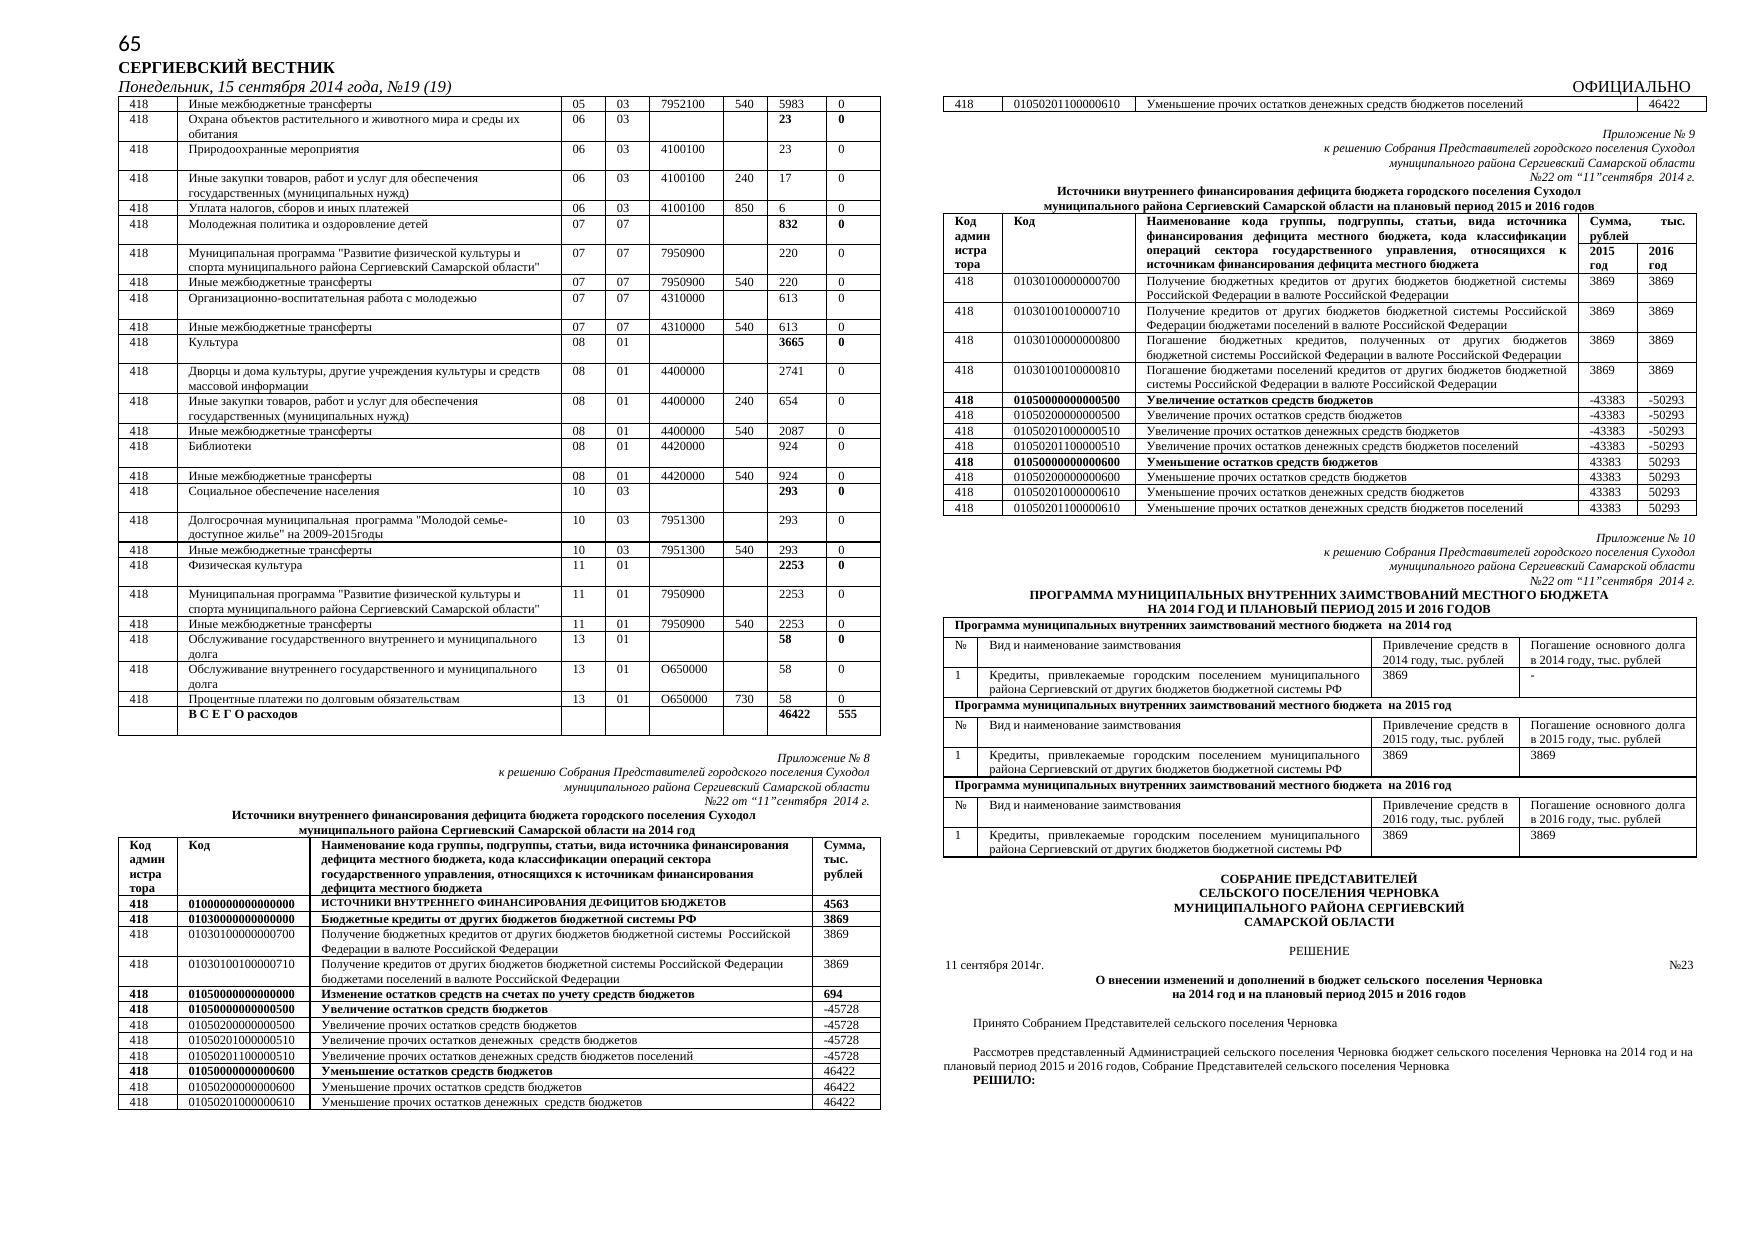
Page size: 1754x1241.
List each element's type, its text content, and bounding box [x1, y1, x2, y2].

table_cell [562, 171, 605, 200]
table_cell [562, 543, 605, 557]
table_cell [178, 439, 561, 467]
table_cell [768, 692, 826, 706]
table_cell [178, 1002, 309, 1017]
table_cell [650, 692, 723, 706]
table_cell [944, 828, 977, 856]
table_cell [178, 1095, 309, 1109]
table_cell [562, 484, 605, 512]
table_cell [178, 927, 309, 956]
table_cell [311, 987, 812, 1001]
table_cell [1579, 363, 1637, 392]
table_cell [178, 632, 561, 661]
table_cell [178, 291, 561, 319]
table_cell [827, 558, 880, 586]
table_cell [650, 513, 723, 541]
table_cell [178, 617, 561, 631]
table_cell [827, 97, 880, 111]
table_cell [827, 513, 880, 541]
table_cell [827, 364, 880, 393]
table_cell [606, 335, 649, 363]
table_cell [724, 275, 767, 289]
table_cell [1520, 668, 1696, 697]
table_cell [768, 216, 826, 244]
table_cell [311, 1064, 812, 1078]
text РЕШЕНИЕ [943, 944, 1695, 958]
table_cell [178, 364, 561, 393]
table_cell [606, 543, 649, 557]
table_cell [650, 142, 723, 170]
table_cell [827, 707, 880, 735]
text Приложение № 9 [943, 127, 1695, 141]
text к решению Собрания Представителей городского поселения Суходол [943, 545, 1695, 559]
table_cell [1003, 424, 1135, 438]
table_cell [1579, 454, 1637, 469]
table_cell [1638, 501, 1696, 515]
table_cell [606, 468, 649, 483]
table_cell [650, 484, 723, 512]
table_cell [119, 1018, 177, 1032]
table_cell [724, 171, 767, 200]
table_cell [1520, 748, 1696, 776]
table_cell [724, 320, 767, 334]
text №22 от “11”сентября 2014 г. [118, 794, 869, 808]
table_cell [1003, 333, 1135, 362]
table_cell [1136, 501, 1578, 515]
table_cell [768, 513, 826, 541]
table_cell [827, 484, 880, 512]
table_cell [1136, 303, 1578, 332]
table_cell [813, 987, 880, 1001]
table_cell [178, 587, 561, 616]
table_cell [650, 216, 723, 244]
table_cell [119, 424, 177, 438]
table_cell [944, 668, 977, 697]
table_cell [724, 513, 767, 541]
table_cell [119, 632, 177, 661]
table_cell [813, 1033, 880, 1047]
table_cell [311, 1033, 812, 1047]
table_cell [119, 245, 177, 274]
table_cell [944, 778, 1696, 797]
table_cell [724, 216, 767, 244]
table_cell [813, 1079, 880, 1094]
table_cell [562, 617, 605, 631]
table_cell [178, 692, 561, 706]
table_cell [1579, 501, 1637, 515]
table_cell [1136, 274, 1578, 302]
text муниципального района Сергиевский Самарской области на 2014 год [118, 822, 869, 837]
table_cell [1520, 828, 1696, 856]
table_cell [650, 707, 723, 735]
text муниципального района Сергиевский Самарской области [943, 559, 1695, 573]
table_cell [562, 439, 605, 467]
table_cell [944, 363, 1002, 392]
text №22 от “11”сентября 2014 г. [943, 573, 1695, 588]
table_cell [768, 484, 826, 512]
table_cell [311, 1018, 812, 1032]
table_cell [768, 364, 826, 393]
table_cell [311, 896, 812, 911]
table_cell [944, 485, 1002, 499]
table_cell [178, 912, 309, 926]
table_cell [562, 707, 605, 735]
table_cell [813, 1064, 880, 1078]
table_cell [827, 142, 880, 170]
text НА 2014 ГОД И ПЛАНОВЫЙ ПЕРИОД 2015 И 2016 ГОДОВ [943, 602, 1695, 617]
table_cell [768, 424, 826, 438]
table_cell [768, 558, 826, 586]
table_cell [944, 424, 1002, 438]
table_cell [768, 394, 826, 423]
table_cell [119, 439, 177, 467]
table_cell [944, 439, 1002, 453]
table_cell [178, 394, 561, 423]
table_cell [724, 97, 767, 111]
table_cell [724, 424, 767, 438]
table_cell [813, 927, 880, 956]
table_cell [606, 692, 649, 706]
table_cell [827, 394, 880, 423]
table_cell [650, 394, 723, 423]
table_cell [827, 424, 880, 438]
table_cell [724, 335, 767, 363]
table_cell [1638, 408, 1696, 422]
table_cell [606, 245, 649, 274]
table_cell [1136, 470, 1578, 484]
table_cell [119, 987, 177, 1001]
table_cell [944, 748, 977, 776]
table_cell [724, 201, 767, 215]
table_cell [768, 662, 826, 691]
text к решению Собрания Представителей городского поселения Суходол [943, 141, 1695, 155]
text к решению Собрания Представителей городского поселения Суходол [118, 765, 869, 779]
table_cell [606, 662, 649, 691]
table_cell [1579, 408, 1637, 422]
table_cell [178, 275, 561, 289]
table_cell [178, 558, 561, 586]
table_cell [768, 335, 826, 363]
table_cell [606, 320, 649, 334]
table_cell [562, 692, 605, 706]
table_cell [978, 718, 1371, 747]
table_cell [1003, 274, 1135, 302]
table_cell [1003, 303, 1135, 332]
text муниципального района Сергиевский Самарской области [118, 779, 869, 794]
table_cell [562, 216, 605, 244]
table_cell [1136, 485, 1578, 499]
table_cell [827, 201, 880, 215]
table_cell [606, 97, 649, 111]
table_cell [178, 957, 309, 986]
text 11 сентября 2014г. №23 [943, 958, 1695, 972]
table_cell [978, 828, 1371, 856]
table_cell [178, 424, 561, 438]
text Принято Собранием Представителей сельского поселения Черновка [943, 1016, 1695, 1030]
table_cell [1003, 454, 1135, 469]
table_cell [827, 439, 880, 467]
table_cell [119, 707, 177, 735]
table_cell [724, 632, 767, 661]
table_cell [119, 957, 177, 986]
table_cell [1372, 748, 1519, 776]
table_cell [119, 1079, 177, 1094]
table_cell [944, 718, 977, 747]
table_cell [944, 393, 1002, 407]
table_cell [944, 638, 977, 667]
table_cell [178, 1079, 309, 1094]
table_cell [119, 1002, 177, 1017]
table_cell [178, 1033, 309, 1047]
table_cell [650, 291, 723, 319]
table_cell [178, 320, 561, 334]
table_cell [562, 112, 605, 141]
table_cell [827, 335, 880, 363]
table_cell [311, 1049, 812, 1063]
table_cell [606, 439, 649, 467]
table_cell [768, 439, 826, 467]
text Приложение № 10 [943, 530, 1695, 545]
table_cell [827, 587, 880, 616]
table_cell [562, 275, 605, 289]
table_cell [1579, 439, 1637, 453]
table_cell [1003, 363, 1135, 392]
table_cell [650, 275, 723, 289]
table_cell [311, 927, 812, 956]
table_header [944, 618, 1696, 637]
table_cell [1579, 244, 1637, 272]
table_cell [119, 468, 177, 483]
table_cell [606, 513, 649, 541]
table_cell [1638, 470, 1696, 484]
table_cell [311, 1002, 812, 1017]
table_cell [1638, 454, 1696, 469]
text О внесении изменений и дополнений в бюджет сельского поселения Черновка [943, 972, 1695, 987]
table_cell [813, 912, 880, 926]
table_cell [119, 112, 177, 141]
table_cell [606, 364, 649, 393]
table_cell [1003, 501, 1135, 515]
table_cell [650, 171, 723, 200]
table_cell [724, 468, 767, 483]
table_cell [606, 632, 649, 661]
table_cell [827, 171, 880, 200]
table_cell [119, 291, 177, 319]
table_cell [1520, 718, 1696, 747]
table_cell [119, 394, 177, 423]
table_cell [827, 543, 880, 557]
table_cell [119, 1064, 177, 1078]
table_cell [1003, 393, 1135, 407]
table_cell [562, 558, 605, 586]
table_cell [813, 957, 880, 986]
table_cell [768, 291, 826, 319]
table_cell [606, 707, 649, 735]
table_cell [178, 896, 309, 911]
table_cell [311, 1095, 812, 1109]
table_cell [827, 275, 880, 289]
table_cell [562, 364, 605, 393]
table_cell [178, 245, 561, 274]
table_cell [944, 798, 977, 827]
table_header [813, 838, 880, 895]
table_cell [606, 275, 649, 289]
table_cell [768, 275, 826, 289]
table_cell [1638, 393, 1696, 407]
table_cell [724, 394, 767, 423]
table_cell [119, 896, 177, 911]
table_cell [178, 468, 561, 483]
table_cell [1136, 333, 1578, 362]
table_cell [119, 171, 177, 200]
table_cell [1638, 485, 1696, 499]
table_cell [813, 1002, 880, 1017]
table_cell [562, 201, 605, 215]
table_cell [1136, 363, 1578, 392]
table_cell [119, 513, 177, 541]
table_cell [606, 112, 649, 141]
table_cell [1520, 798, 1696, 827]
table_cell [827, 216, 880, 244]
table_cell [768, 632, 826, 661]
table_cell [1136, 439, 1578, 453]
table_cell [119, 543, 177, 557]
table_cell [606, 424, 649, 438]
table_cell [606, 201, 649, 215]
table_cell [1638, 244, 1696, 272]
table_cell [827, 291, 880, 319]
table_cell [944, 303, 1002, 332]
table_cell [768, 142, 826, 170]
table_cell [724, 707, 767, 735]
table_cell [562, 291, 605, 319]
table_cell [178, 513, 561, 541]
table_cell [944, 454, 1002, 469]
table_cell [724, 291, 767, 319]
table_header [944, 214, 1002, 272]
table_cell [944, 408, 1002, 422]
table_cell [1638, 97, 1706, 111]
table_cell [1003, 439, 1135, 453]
text МУНИЦИПАЛЬНОГО РАЙОНА СЕРГИЕВСКИЙ [943, 901, 1695, 915]
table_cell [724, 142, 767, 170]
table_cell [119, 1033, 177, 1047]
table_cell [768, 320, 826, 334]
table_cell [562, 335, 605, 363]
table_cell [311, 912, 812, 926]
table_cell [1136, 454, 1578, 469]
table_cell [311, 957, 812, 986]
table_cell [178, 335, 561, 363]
text РЕШИЛО: [943, 1073, 1695, 1087]
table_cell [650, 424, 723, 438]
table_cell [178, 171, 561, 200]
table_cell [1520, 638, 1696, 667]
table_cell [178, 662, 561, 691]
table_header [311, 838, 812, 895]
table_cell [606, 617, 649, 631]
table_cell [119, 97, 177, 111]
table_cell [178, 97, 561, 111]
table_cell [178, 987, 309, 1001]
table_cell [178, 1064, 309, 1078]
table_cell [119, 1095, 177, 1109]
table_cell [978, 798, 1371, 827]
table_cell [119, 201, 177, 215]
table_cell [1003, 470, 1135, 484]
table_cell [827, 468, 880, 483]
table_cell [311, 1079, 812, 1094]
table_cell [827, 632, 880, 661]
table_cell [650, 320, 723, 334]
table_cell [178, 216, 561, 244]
text СОБРАНИЕ ПРЕДСТАВИТЕЛЕЙ [943, 872, 1695, 886]
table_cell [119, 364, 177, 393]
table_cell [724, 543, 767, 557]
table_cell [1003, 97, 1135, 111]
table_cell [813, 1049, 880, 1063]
text САМАРСКОЙ ОБЛАСТИ [943, 915, 1695, 929]
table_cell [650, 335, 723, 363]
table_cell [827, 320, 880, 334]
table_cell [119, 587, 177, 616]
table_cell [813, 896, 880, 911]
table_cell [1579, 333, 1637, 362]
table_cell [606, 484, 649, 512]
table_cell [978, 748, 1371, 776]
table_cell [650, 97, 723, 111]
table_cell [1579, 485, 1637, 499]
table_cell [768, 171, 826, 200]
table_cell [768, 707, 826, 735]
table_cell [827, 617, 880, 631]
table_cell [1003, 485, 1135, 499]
text Приложение № 8 [118, 751, 869, 765]
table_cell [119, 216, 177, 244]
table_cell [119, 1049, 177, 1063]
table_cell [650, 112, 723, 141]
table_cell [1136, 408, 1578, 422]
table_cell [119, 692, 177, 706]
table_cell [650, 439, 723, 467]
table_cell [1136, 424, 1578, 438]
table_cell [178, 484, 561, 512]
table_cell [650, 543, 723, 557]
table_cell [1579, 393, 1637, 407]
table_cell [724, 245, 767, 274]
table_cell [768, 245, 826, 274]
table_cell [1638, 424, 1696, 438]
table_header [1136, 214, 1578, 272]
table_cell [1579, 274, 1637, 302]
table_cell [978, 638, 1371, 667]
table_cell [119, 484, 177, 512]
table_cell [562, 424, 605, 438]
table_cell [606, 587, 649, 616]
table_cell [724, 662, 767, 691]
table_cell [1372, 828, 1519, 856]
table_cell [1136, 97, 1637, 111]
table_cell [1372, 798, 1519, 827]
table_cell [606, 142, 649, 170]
text №22 от “11”сентября 2014 г. [943, 170, 1695, 184]
text муниципального района Сергиевский Самарской области на плановый период 2015 и 2016 годов [943, 198, 1695, 213]
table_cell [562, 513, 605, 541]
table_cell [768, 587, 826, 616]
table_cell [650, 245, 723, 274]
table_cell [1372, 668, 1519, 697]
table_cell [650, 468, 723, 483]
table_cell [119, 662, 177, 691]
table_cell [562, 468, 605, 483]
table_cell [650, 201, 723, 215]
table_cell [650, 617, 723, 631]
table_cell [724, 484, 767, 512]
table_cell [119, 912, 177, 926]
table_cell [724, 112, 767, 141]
text ПРОГРАММА МУНИЦИПАЛЬНЫХ ВНУТРЕННИХ ЗАИМСТВОВАНИЙ МЕСТНОГО БЮДЖЕТА [943, 588, 1695, 602]
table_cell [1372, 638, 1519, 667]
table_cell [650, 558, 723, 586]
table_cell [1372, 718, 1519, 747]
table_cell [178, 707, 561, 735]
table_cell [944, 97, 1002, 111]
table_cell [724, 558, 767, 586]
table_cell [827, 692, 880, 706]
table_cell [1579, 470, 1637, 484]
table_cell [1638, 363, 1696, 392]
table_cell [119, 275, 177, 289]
text Источники внутреннего финансирования дефицита бюджета городского поселения Суходол [943, 184, 1695, 198]
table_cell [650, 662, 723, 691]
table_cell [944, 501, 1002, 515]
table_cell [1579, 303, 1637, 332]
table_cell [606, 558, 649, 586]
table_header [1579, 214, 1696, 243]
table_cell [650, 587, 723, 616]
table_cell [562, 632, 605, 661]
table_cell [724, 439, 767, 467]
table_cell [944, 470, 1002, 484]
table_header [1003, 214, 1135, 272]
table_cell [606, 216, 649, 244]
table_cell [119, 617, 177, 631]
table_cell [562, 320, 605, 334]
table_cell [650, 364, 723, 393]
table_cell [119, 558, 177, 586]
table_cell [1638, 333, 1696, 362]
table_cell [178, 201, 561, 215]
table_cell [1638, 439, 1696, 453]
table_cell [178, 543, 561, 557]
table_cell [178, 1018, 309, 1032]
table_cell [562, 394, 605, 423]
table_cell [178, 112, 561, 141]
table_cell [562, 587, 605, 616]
text Рассмотрев представленный Администрацией сельского поселения Черновка бюджет сельского поселения Черновка на 2014 год и на плановый период 2015 и 2016 годов, Собрание Представителей сельского поселения Черновка [943, 1044, 1695, 1073]
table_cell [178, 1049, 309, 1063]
text муниципального района Сергиевский Самарской области [943, 155, 1695, 170]
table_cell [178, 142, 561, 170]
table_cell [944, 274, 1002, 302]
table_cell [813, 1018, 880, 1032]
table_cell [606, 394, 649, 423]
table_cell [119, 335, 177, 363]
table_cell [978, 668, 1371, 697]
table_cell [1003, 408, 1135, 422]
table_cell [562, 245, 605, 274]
text Источники внутреннего финансирования дефицита бюджета городского поселения Суходол [118, 808, 869, 822]
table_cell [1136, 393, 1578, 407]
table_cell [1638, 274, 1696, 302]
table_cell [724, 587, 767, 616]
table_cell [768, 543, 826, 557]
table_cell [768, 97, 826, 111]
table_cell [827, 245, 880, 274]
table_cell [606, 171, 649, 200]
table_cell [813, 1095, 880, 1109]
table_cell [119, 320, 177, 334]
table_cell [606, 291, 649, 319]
text СЕЛЬСКОГО ПОСЕЛЕНИЯ ЧЕРНОВКА [943, 886, 1695, 901]
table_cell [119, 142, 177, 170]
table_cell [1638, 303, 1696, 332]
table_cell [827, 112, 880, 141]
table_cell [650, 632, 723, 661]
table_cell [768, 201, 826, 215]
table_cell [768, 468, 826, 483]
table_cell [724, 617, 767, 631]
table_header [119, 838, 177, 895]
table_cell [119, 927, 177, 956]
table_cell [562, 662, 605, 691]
text на 2014 год и на плановый период 2015 и 2016 годов [943, 987, 1695, 1001]
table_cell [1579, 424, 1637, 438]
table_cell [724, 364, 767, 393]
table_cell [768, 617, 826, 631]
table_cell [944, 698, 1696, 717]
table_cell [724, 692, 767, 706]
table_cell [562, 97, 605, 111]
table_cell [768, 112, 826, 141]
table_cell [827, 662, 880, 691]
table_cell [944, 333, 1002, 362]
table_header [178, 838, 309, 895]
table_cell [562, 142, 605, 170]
